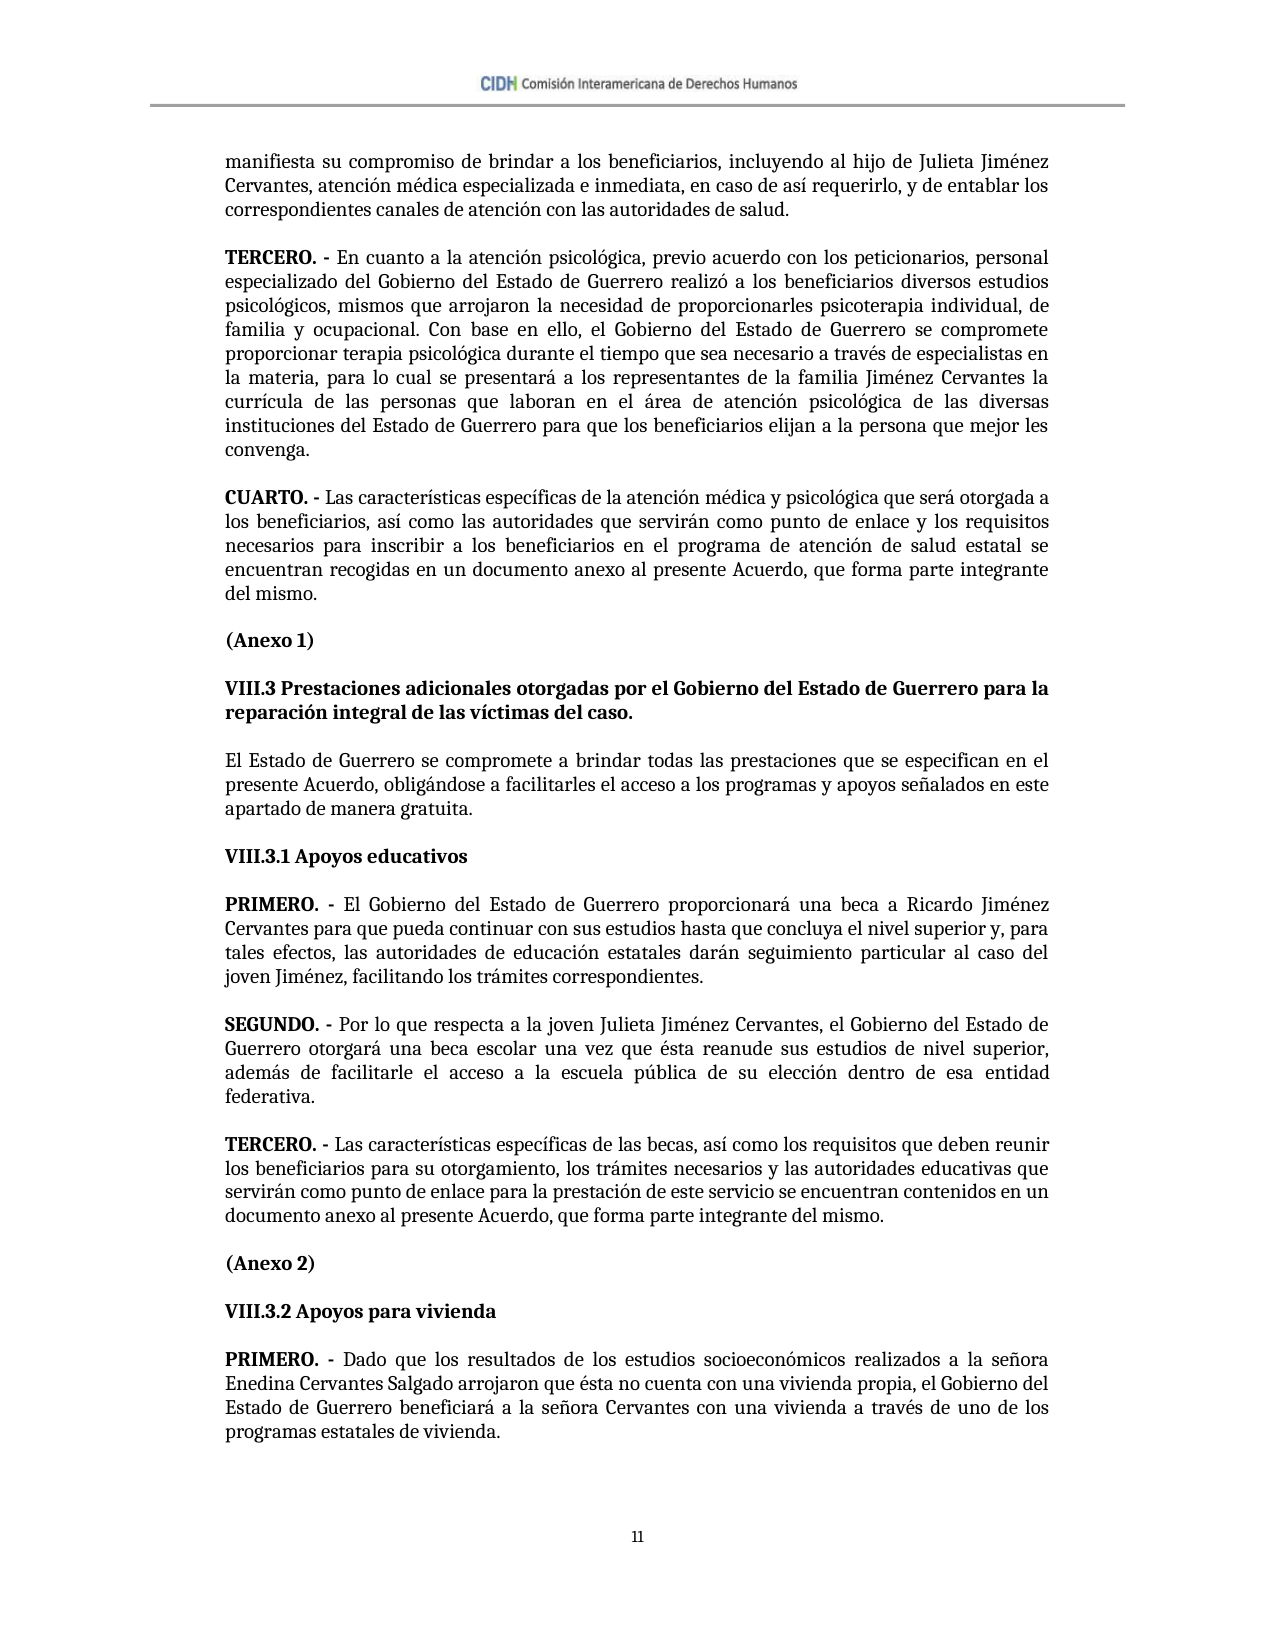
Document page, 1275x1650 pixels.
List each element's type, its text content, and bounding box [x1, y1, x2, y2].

text VIII.3 Prestaciones adicionales otorgadas por el Gobierno del Estado de Guerrero para la reparación integral de las víctimas del caso. [225, 677, 1050, 725]
text (Anexo 1) [225, 629, 1050, 653]
text El Estado de Guerrero se compromete a brindar todas las prestaciones que se especifican en el presente Acuerdo, obligándose a facilitarles el acceso a los programas y apoyos señalados en este apartado de manera gratuita. [225, 749, 1050, 821]
text TERCERO. - Las características específicas de las becas, así como los requisitos que deben reunir los beneficiarios para su otorgamiento, los trámites necesarios y las autoridades educativas que servirán como punto de enlace para la prestación de este servicio se encuentran contenidos en un documento anexo al presente Acuerdo, que forma parte integrante del mismo. [225, 1132, 1050, 1228]
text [225, 150, 1050, 222]
text SEGUNDO. - Por lo que respecta a la joven Julieta Jiménez Cervantes, el Gobierno del Estado de Guerrero otorgará una beca escolar una vez que ésta reanude sus estudios de nivel superior, además de facilitarle el acceso a la escuela pública de su elección dentro de esa entidad federativa. [225, 1012, 1050, 1108]
text PRIMERO. - Dado que los resultados de los estudios socioeconómicos realizados a la señora Enedina Cervantes Salgado arrojaron que ésta no cuenta con una vivienda propia, el Gobierno del Estado de Guerrero beneficiará a la señora Cervantes con una vivienda a través de uno de los programas estatales de vivienda. [225, 1348, 1050, 1444]
text PRIMERO. - El Gobierno del Estado de Guerrero proporcionará una beca a Ricardo Jiménez Cervantes para que pueda continuar con sus estudios hasta que concluya el nivel superior y, para tales efectos, las autoridades de educación estatales darán seguimiento particular al caso del joven Jiménez, facilitando los trámites correspondientes. [225, 893, 1050, 988]
picture [475, 75, 800, 93]
text TERCERO. - En cuanto a la atención psicológica, previo acuerdo con los peticionarios, personal especializado del Gobierno del Estado de Guerrero realizó a los beneficiarios diversos estudios psicológicos, mismos que arrojaron la necesidad de proporcionarles psicoterapia individual, de familia y ocupacional. Con base en ello, el Gobierno del Estado de Guerrero se compromete proporcionar terapia psicológica durante el tiempo que sea necesario a través de especialistas en la materia, para lo cual se presentará a los representantes de la familia Jiménez Cervantes la currícula de las personas que laboran en el área de atención psicológica de las diversas instituciones del Estado de Guerrero para que los beneficiarios elijan a la persona que mejor les convenga. [225, 246, 1050, 461]
text VIII.3.2 Apoyos para vivienda [225, 1300, 1050, 1324]
text VIII.3.1 Apoyos educativos [225, 845, 1050, 869]
text CUARTO. - Las características específicas de la atención médica y psicológica que será otorgada a los beneficiarios, así como las autoridades que servirán como punto de enlace y los requisitos necesarios para inscribir a los beneficiarios en el programa de atención de salud estatal se encuentran recogidas en un documento anexo al presente Acuerdo, que forma parte integrante del mismo. [225, 485, 1050, 605]
text (Anexo 2) [225, 1252, 1050, 1276]
